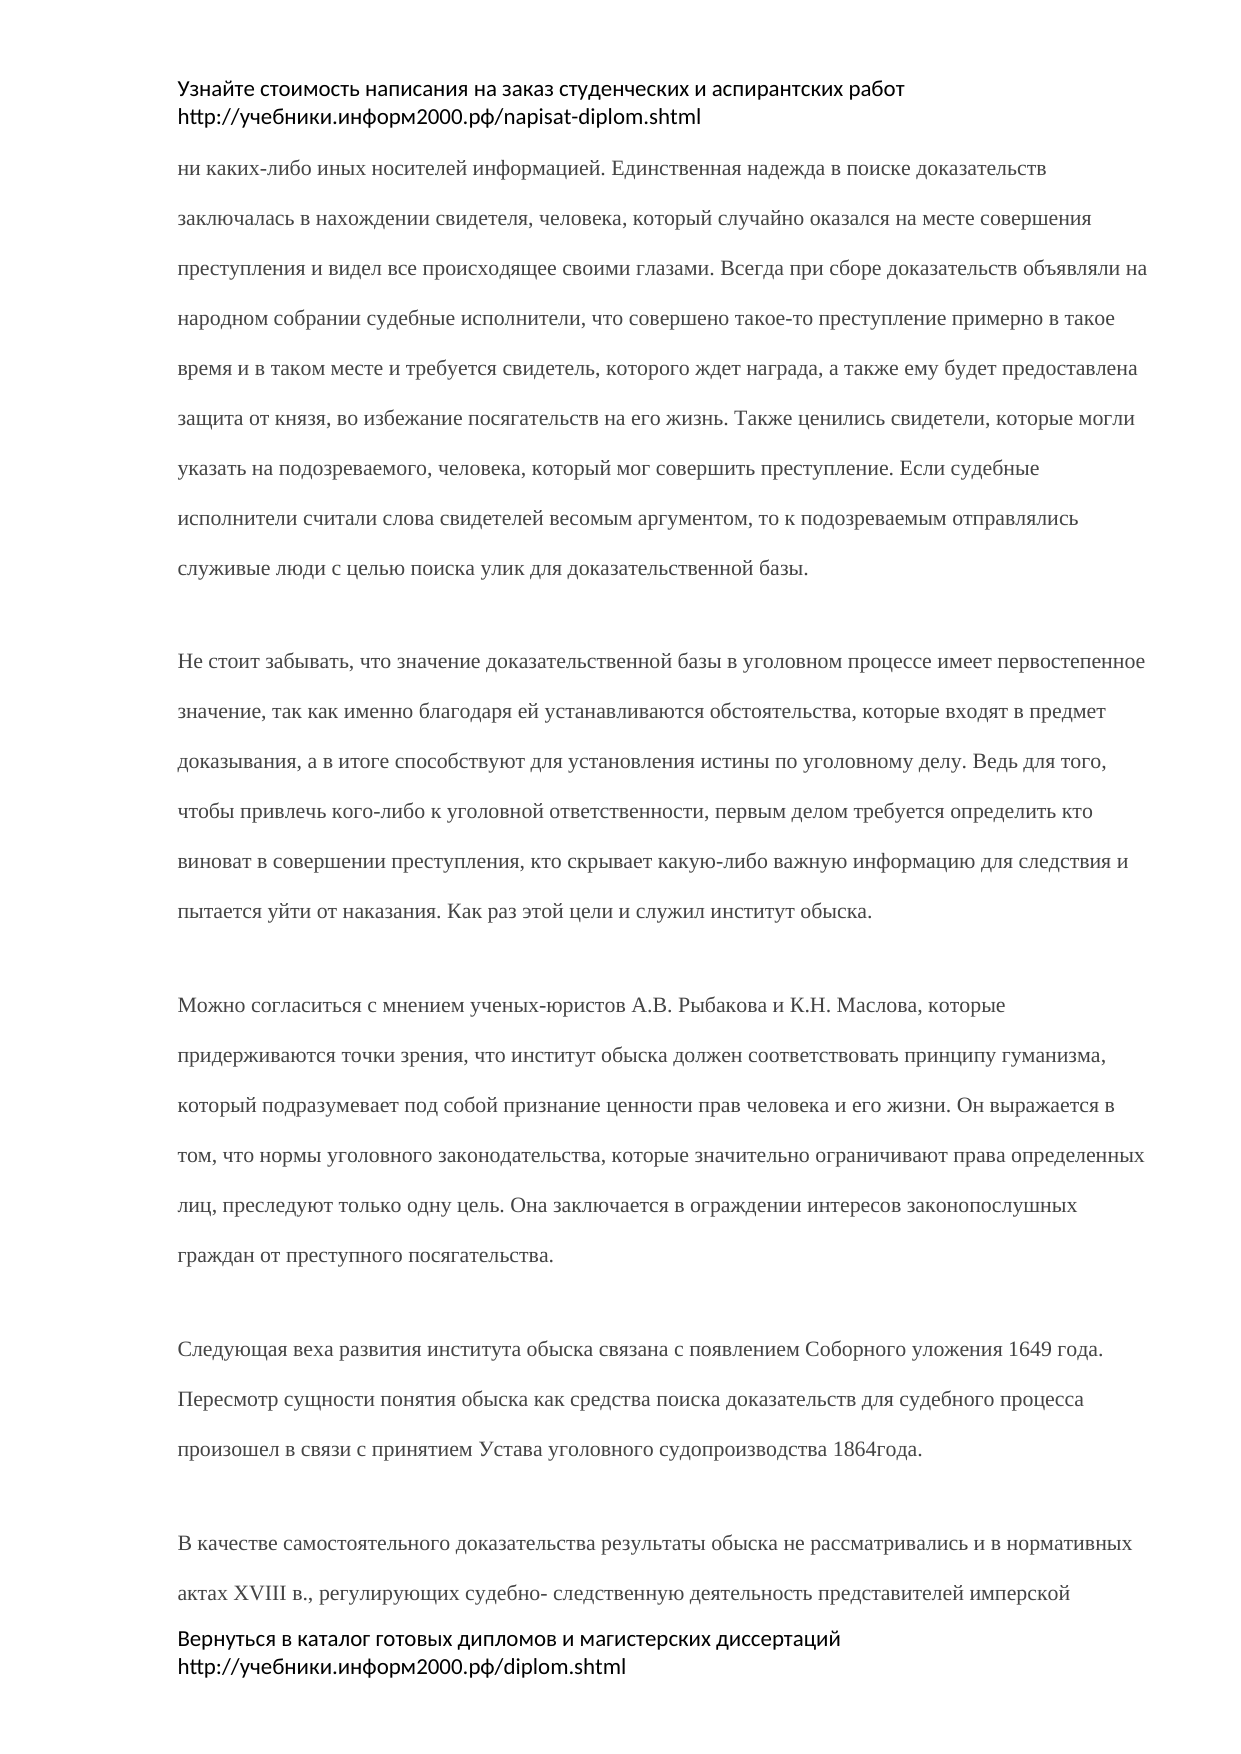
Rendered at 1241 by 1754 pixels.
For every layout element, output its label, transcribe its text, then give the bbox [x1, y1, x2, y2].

text Можно согласиться с мнением ученых-юристов А.В. Рыбакова и К.Н. Маслова, которые придерживаются точки зрения, что институт обыска должен соответствовать принципу гуманизма, который подразумевает под собой признание ценности прав человека и его жизни. Он выражается в том, что нормы уголовного законодательства, которые значительно ограничивают права определенных лиц, преследуют только одну цель. Она заключается в ограждении интересов законопослушных граждан от преступного посягательства. [177, 967, 1152, 1267]
text Следующая веха развития института обыска связана с появлением Соборного уложения 1649 года. Пересмотр сущности понятия обыска как средства поиска доказательств для судебного процесса произошел в связи с принятием Устава уголовного судопроизводства 1864года. [177, 1311, 1152, 1461]
text Не стоит забывать, что значение доказательственной базы в уголовном процессе имеет первостепенное значение, так как именно благодаря ей устанавливаются обстоятельства, которые входят в предмет доказывания, а в итоге способствуют для установления истины по уголовному делу. Ведь для того, чтобы привлечь кого-либо к уголовной ответственности, первым делом требуется определить кто виноват в совершении преступления, кто скрывает какую-либо важную информацию для следствия и пытается уйти от наказания. Как раз этой цели и служил институт обыска. [177, 623, 1152, 923]
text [177, 130, 1152, 580]
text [177, 1505, 1152, 1605]
